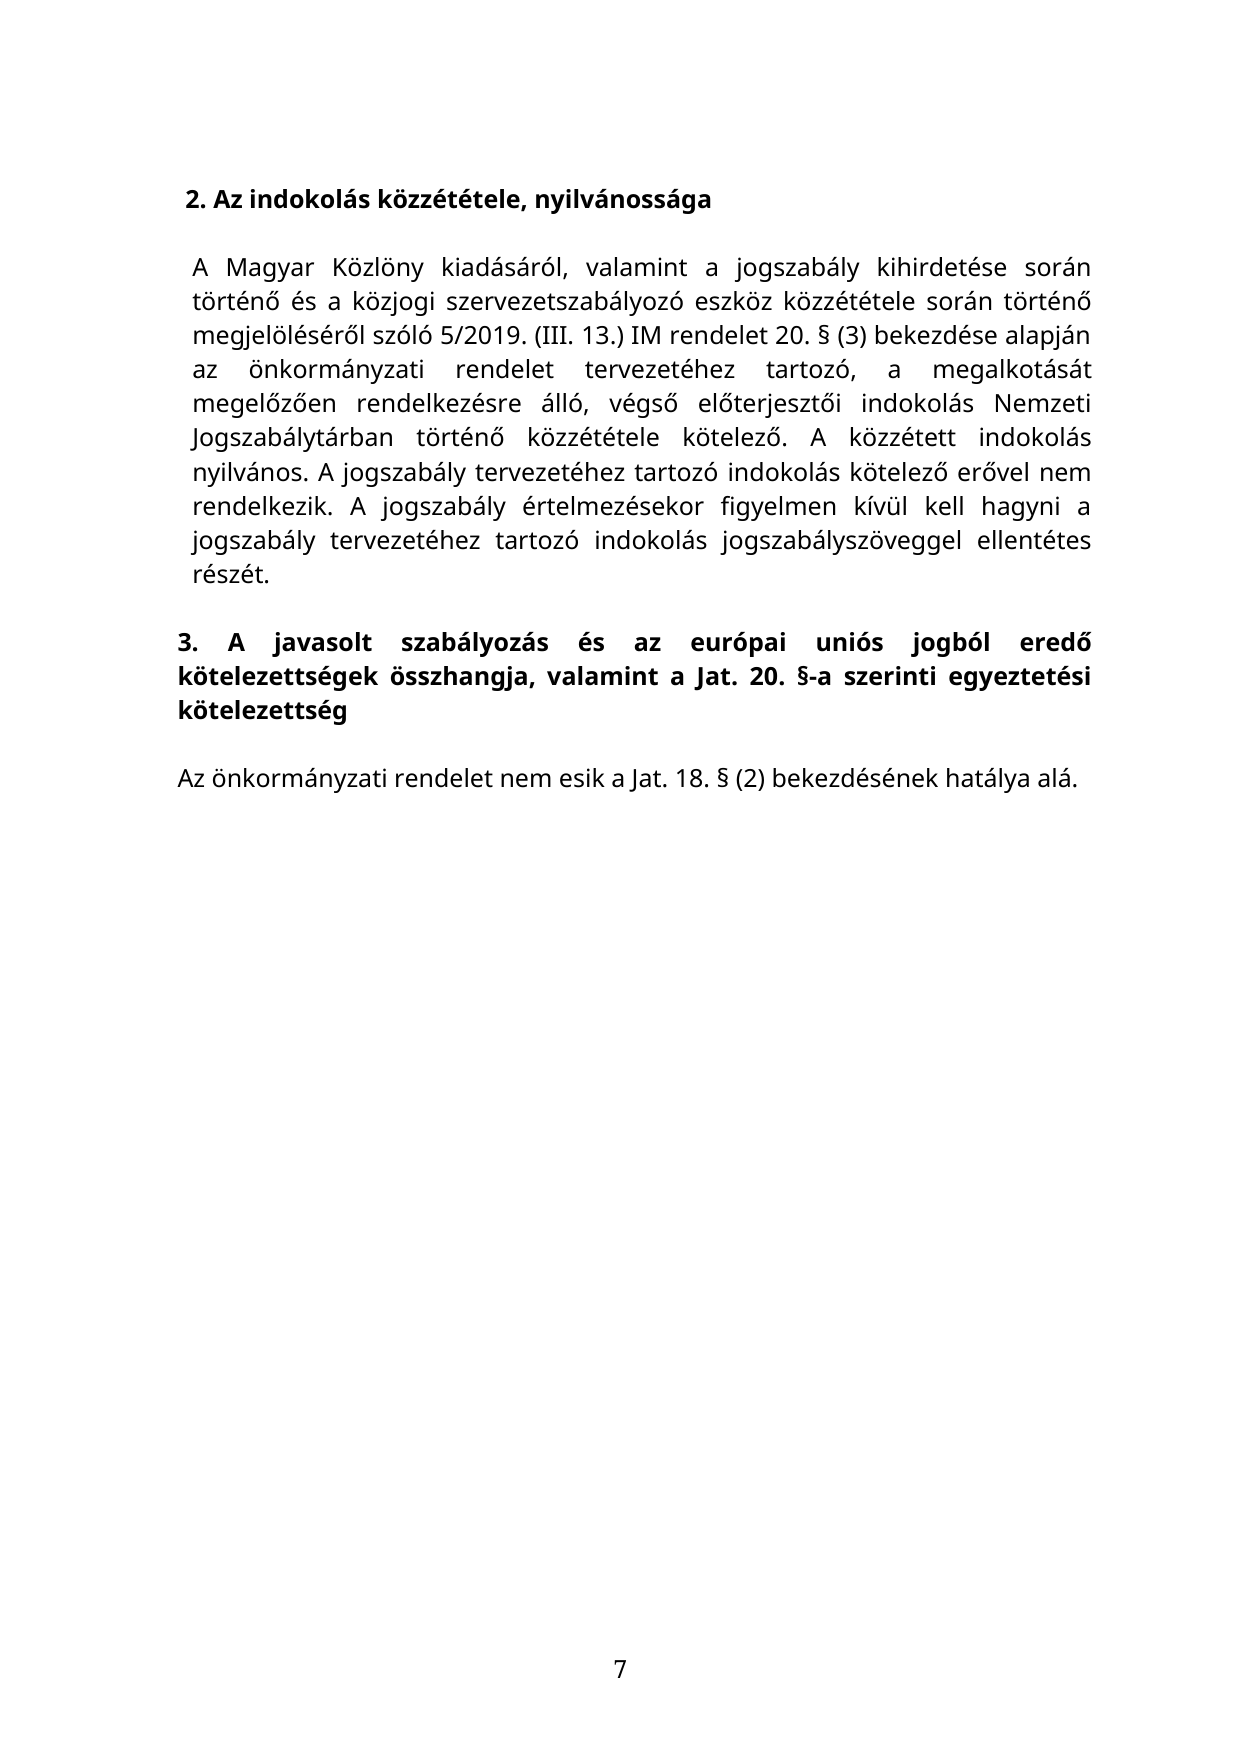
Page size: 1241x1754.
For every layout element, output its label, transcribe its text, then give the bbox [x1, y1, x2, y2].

text A Magyar Közlöny kiadásáról, valamint a jogszabály kihirdetése során történő és a közjogi szervezetszabályozó eszköz közzététele során történő megjelöléséről szóló 5/2019. (III. 13.) IM rendelet 20. § (3) bekezdése alapján az önkormányzati rendelet tervezetéhez tartozó, a megalkotását megelőzően rendelkezésre álló, végső előterjesztői indokolás Nemzeti Jogszabálytárban történő közzététele kötelező. A közzétett indokolás nyilvános. A jogszabály tervezetéhez tartozó indokolás kötelező erővel nem rendelkezik. A jogszabály értelmezésekor figyelmen kívül kell hagyni a jogszabály tervezetéhez tartozó indokolás jogszabályszöveggel ellentétes részét. [192, 250, 1093, 590]
text 2. Az indokolás közzététele, nyilvánossága [185, 182, 1093, 216]
text Az önkormányzati rendelet nem esik a Jat. 18. § (2) bekezdésének hatálya alá. [148, 761, 1093, 795]
text 3. A javasolt szabályozás és az európai uniós jogból eredő kötelezettségek összhangja, valamint a Jat. 20. §-a szerinti egyeztetési kötelezettség [177, 624, 1093, 727]
